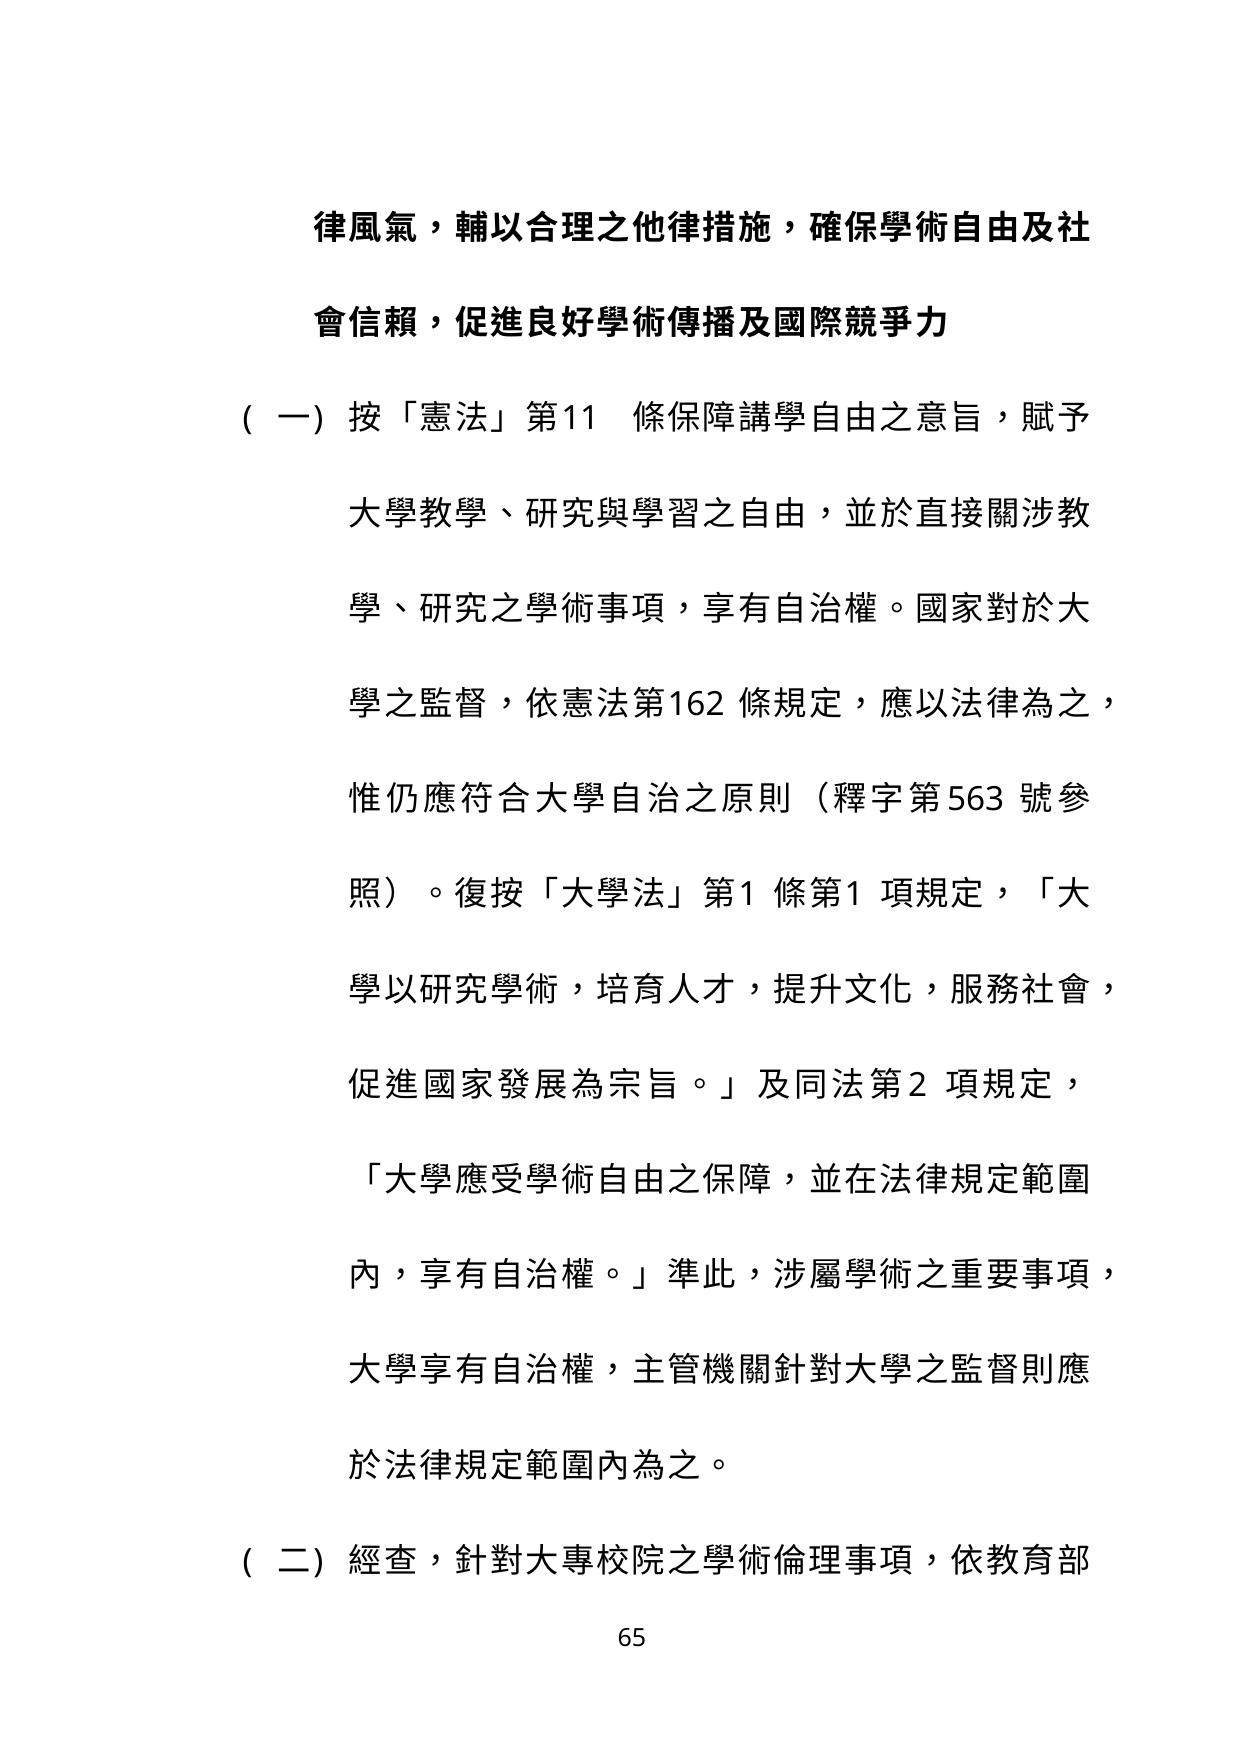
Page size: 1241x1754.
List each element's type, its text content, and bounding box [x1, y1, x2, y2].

subtitle 按「憲法」第11條保障講學自由之意旨，賦予大學教學、研究與學習之自由，並於直接關涉教學、研究之學術事項，享有自治權。國家對於大學之監督，依憲法第162條規定，應以法律為之，惟仍應符合大學自治之原則（釋字第563號參照）。復按「大學法」第1條第1項規定，「大學以研究學術，培育人才，提升文化，服務社會，促進國家發展為宗旨。」及同法第2項規定，「大學應受學術自由之保障，並在法律規定範圍內，享有自治權。」準此，涉屬學術之重要事項，大學享有自治權，主管機關針對大學之監督則應於法律規定範圍內為之。 [242, 368, 1092, 1510]
subtitle 本案涉及各項論文督導機制多屬制度性防弊或監督措施，教育部及各大專校院針對整體學位論文相關學術倫理之倡議及制度化，均待積極正視，並參考國際學術界先進作法，發展正向合宜之學術倫理及自律風氣，輔以合理之他律措施，確保學術自由及社會信賴，促進良好學術傳播及國際競爭力 [207, 177, 1092, 368]
